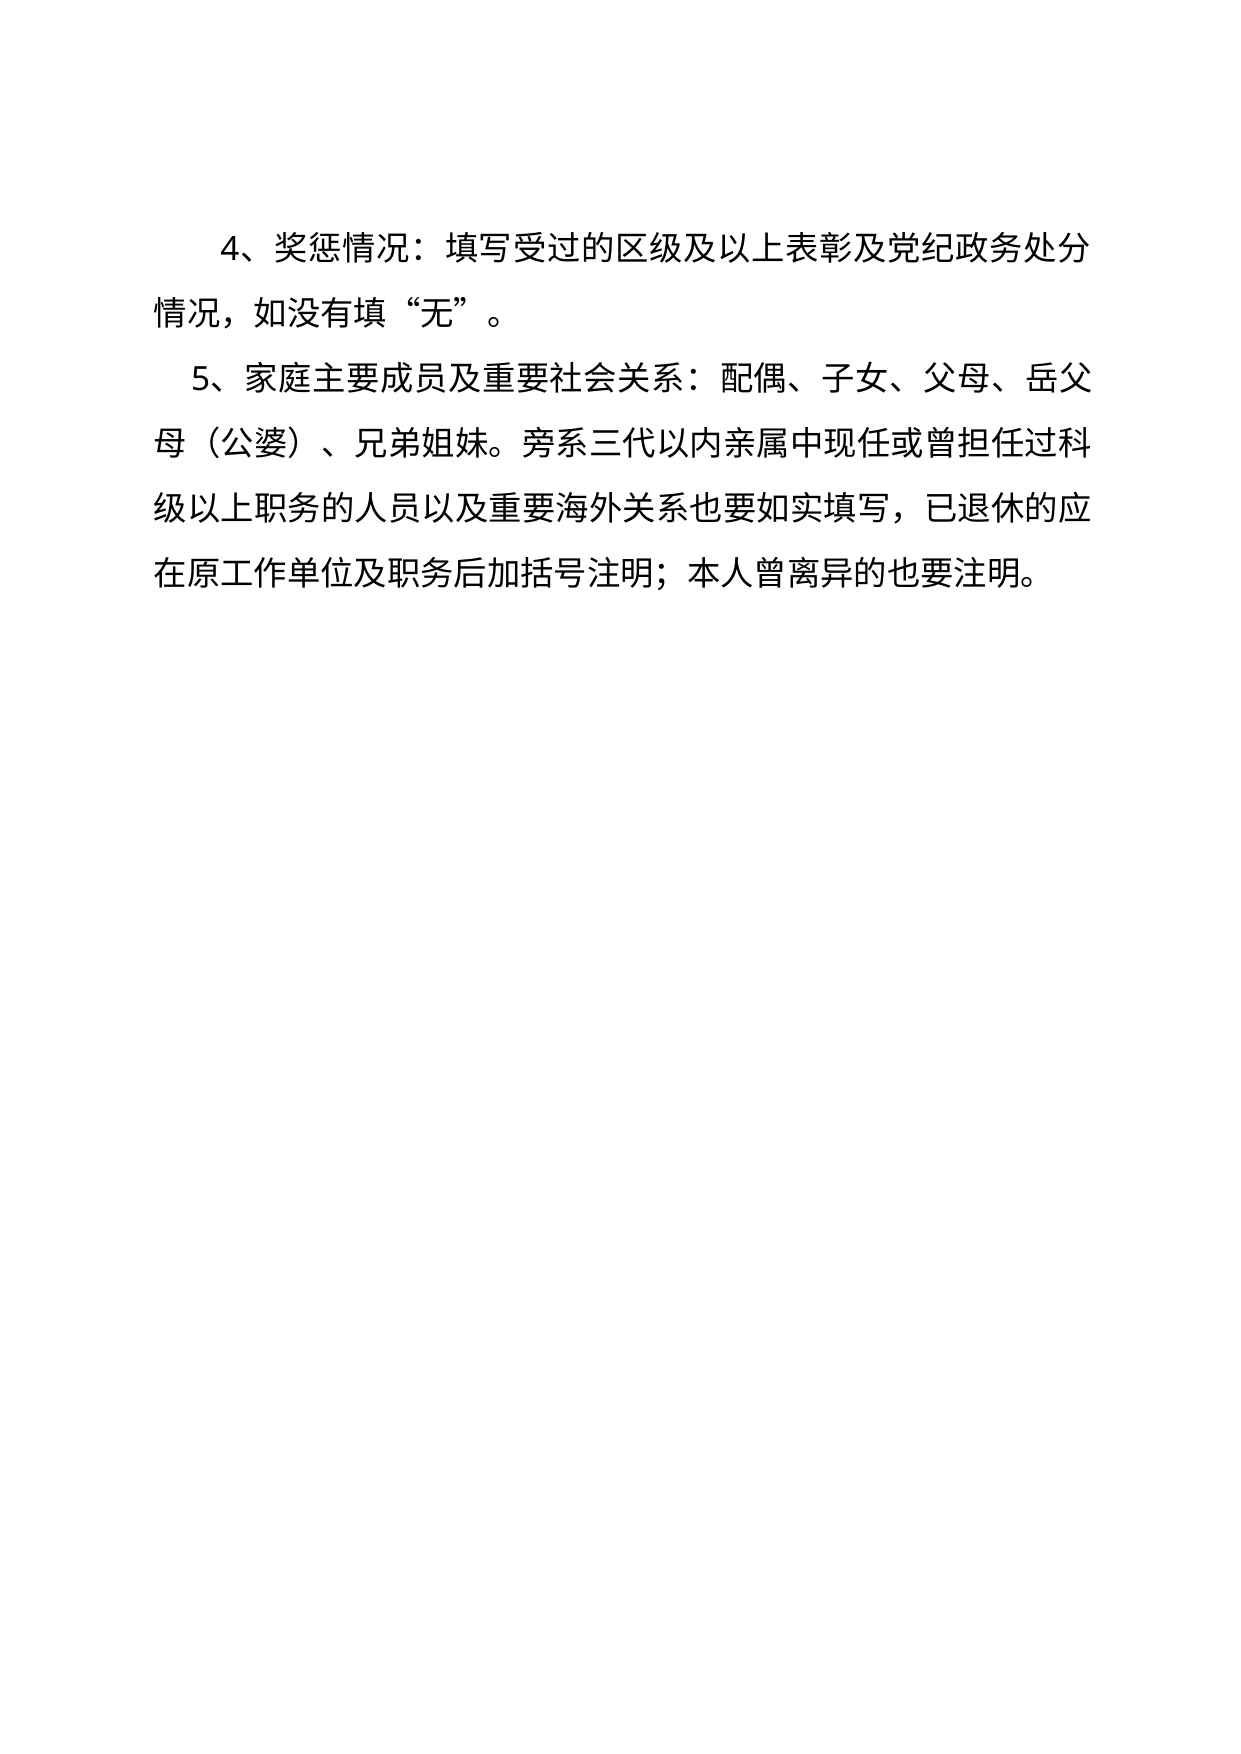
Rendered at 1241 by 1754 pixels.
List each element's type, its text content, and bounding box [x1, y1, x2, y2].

text 5、家庭主要成员及重要社会关系：配偶、子女、父母、岳父母（公婆）、兄弟姐妹。旁系三代以内亲属中现任或曾担任过科级以上职务的人员以及重要海外关系也要如实填写，已退休的应在原工作单位及职务后加括号注明；本人曾离异的也要注明。 [153, 344, 1093, 604]
text 4、奖惩情况：填写受过的区级及以上表彰及党纪政务处分情况，如没有填“无”。 [153, 214, 1093, 344]
